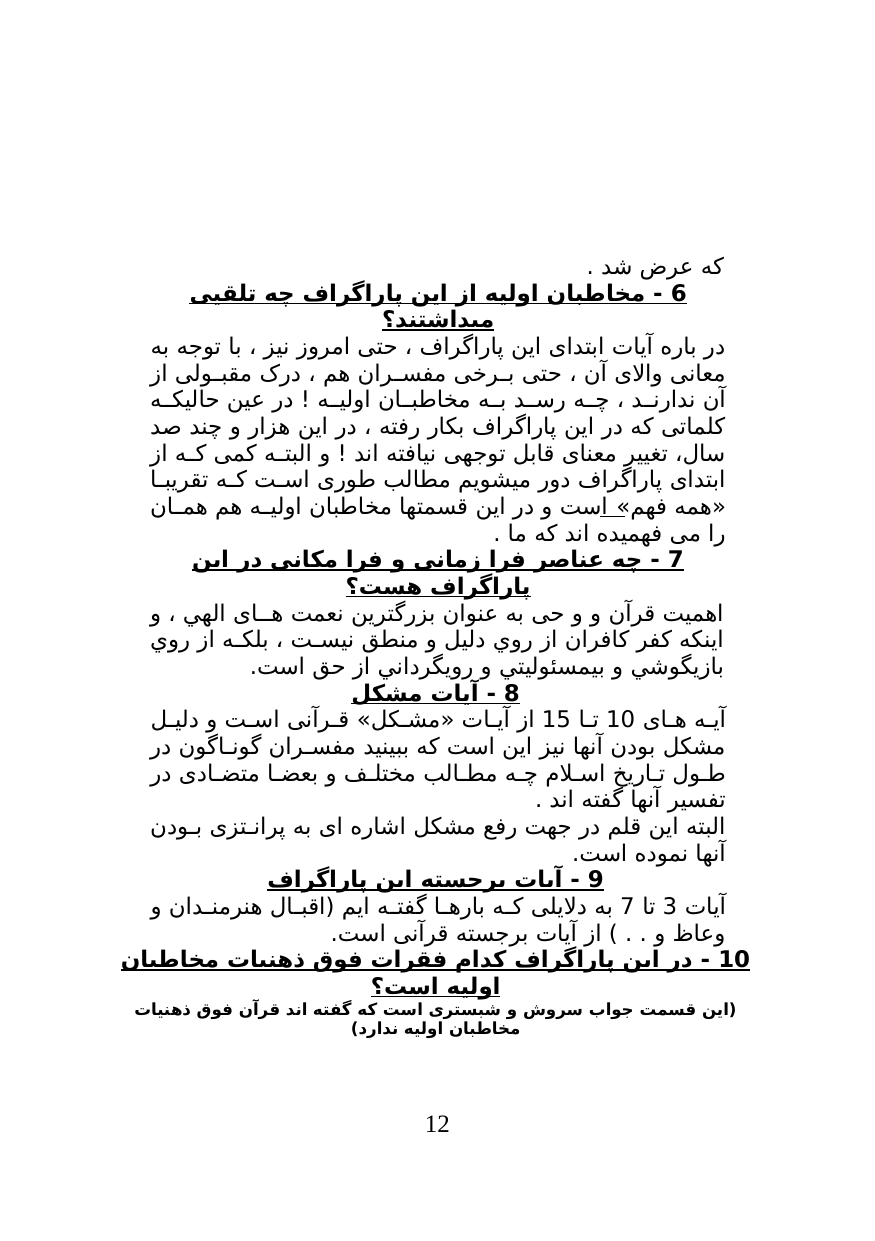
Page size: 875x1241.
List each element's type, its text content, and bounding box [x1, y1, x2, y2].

text 9 - آیات برجسته این پاراگراف [120, 866, 751, 893]
text 10 - در این پاراگراف کدام فقرات فوق ذهنیات مخاطبان اولیه است؟ [120, 946, 751, 1000]
text 6 - مخاطبان اولیه از این پاراگراف چه تلقیی میداشتند؟ [150, 280, 726, 333]
text البته این قلم در جهت رفع مشکل اشاره ای به پرانتزی بودن آنها نموده است. [150, 813, 726, 866]
text اهمیت قرآن و و حی به عنوان بزرگترين نعمت های الهي ، و اینکه کفر کافران از روي دليل و منطق نيست ، بلکه از روي بازيگوشي و بيمسئوليتي و رويگرداني از حق است. [150, 600, 724, 680]
text 7 - چه عناصر فرا زمانی و فرا مکانی در این پاراگراف هست؟ [150, 546, 726, 600]
text آیات 3 تا 7 به دلایلی که بارها گفته ایم (اقبال هنرمندان و وعاظ و . . ) از آیات برجسته قرآنی است. [150, 893, 726, 946]
text در باره آیات ابتدای این پاراگراف ، حتی امروز نیز ، با توجه به معانی والای آن ، حتی برخی مفسران هم ، درک مقبولی از آن ندارند ، چه رسد به مخاطبان اولیه ! در عین حالیکه کلماتی که در این پاراگراف بکار رفته ، در این هزار و چند صد سال، تغییر معنای قابل توجهی نیافته اند ! و البته کمی که از ابتدای پاراگراف دور میشویم مطالب طوری است که تقریبا «همه فهم» است و در این قسمتها مخاطبان اولیه هم همان را می فهمیده اند که ما . [150, 333, 726, 546]
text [150, 253, 724, 280]
text (این قسمت جواب سروش و شبستری است که گفته اند قرآن فوق ذهنیات مخاطبان اولیه ندارد) [120, 1000, 751, 1038]
text آیه های 10 تا 15 از آیات «مشکل» قرآنی است و دلیل مشکل بودن آنها نیز این است که ببینید مفسران گوناگون در طول تاریخ اسلام چه مطالب مختلف و بعضا متضادی در تفسیر آنها گفته اند . [150, 706, 726, 813]
text 8 - آیات مشکل [120, 680, 751, 706]
